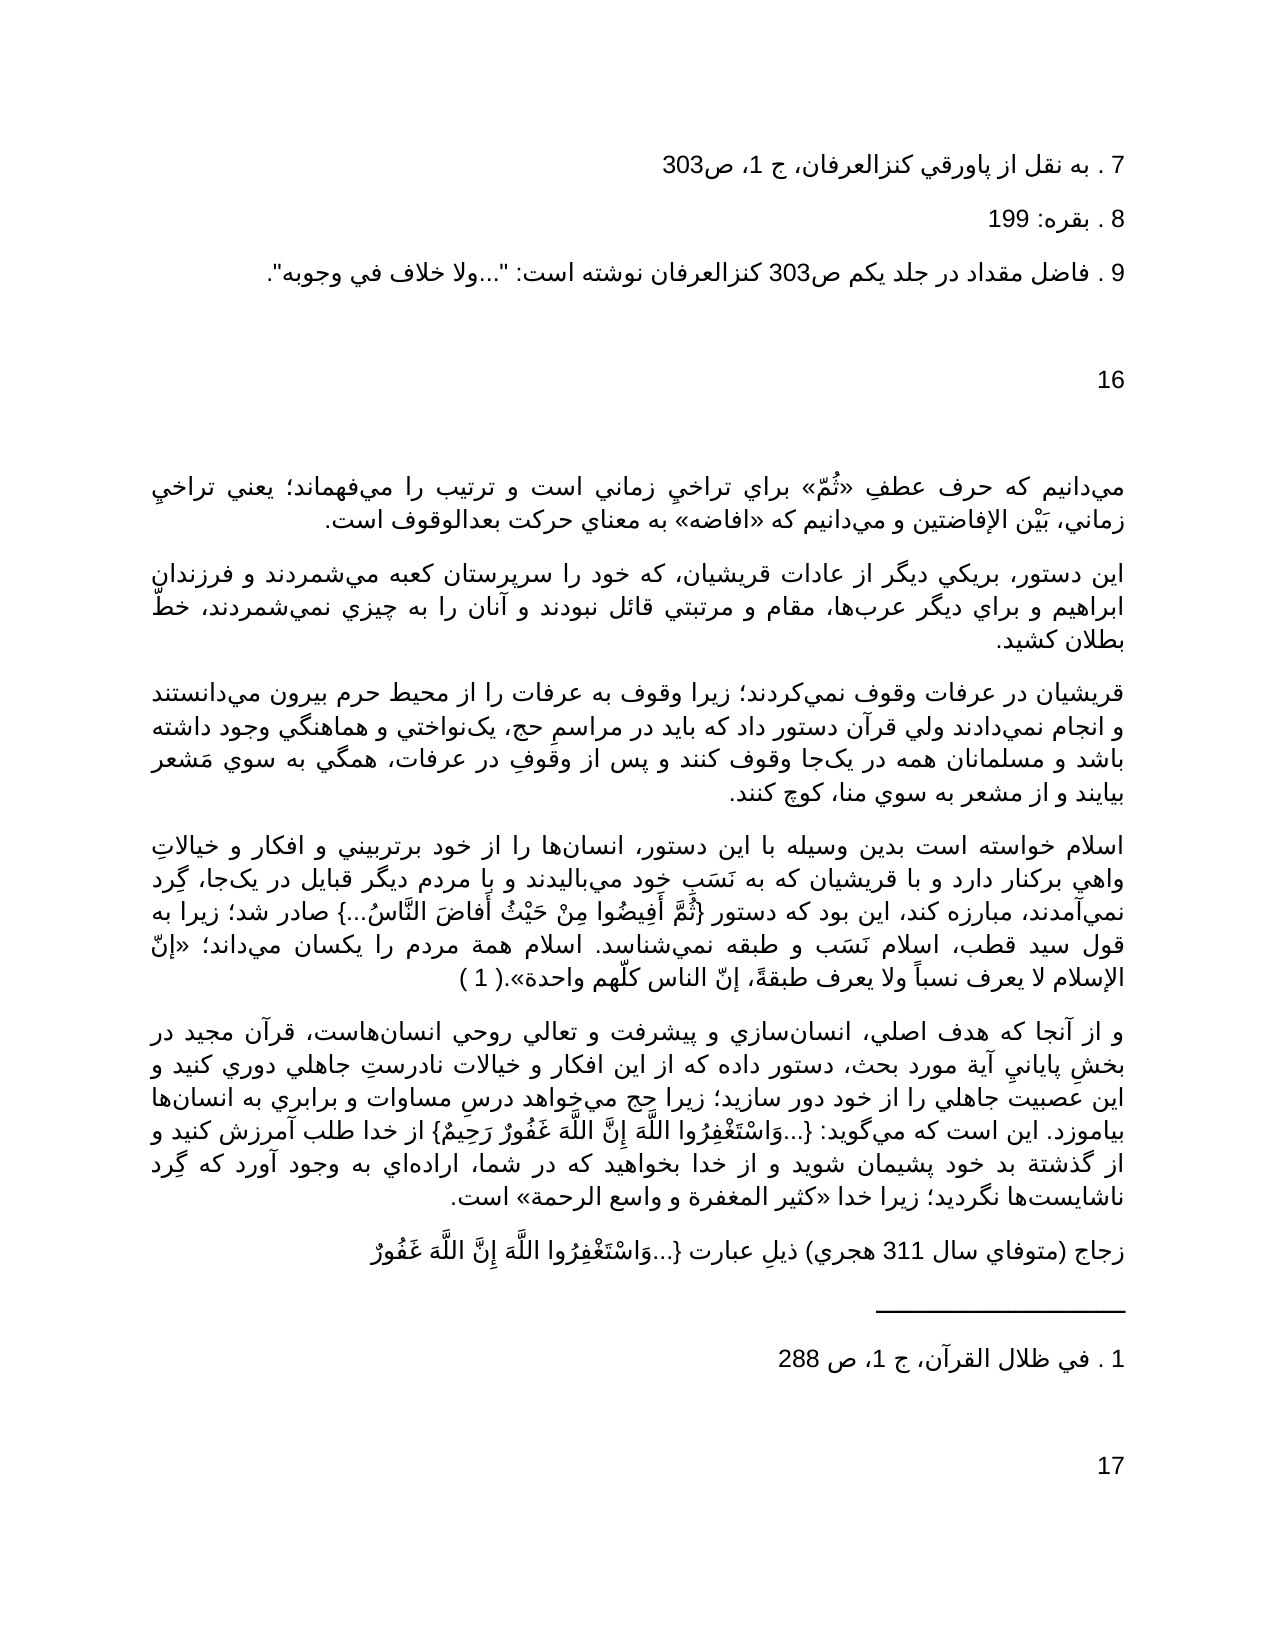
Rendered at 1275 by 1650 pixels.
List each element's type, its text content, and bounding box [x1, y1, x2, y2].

text و از آنجا که هدف اصلي، انسان‌سازي و پيشرفت و تعالي روحي انسان‌هاست، قرآن مجيد در بخشِ پايانيِ آية مورد بحث، دستور داده که از اين افکار و خيالات نادرستِ جاهلي دوري کنيد و اين عصبيت جاهلي را از خود دور سازيد؛ زيرا حج مي‌خواهد درسِ‌ مساوات و برابري به انسان‌ها بياموزد. اين است که مي‌گويد: {...وَاسْتَغْفِرُوا اللَّهَ إِنَّ اللَّهَ غَفُورٌ رَحِيمٌ} از خدا طلب آمرزش کنيد و از گذشتة بد خود پشيمان شويد و از خدا بخواهيد که در شما، اراده‌اي به وجود آورد که گِرد ناشايست‌ها نگرديد؛ زيرا خدا «کثير المغفرة و واسع الرحمة» است. [150, 1017, 1125, 1211]
text اين دستور، بريکي ديگر از عادات قريشيان، که خود را سرپرستان کعبه مي‌شمردند و فرزندان ابراهيم و براي ديگر عرب‌ها، مقام و مرتبتي قائل نبودند و آنان را به چيزي نمي‌شمردند، خطّ بطلان کشيد. [150, 558, 1125, 653]
text زجاج (متوفاي سال 311 هجري) ذيلِ عبارت {...وَاسْتَغْفِرُوا اللَّهَ إِنَّ اللَّهَ غَفُورٌ [150, 1236, 1125, 1265]
text 8 . بقره: 199 [150, 204, 1125, 233]
text 9 . فاضل مقداد در جلد يکم ص303 کنزالعرفان نوشته است: "...ولا خلاف في وجوبه". [150, 258, 1125, 286]
text قريشيان در عرفات وقوف نمي‌کردند؛ زيرا وقوف به عرفات را از محيط حرم بيرون مي‌دانستند و انجام نمي‌دادند ولي قرآن دستور داد که بايد در مراسمِ حج، يک‌نواختي و هماهنگي وجود داشته باشد و مسلمانان همه در يک‌جا وقوف کنند و پس از وقوفِ در عرفات، همگي به سوي مَشعر بيايند و از مشعر به سوي منا، کوچ کنند. [150, 678, 1125, 806]
text 1 . في ظلال القرآن، ج 1، ص 288 [150, 1344, 1125, 1373]
text 7 . به نقل از پاورقي کنزالعرفان، ج 1، ص303 [150, 150, 1125, 179]
text 17 [150, 1451, 1125, 1480]
text ــــــــــــــــــــــــــــــــــ [150, 1290, 1125, 1319]
text 16 [150, 365, 1125, 393]
text اسلام خواسته است بدين وسيله با اين دستور، انسان‌ها را از خود برتربيني و افکار و خيالاتِ واهي برکنار دارد و با قريشيان که به نَسَبِ خود مي‌باليدند و با مردم ديگر قبايل در يک‌جا، گِرد نمي‌آمدند، مبارزه کند، اين بود که دستور {ثُمَّ أَفِيضُوا مِنْ حَيْثُ أَفاضَ النَّاسُ...} صادر شد؛ زيرا به قول سيد قطب، اسلام نَسَب و طبقه نمي‌شناسد. اسلام همة مردم را يکسان مي‌داند؛ «إنّ الإسلام لا يعرف نسباً ولا يعرف طبقةً، إنّ الناس کلّهم واحدة».( 1 ) [150, 831, 1125, 992]
text مي‌دانيم که حرف عطفِ «ثُمّ» براي تراخيِ زماني است و ترتيب را مي‌فهماند؛ يعني تراخيِ زماني، بَيْن الإفاضتين و مي‌دانيم که «افاضه» به معناي حرکت بعدالوقوف است. [150, 472, 1125, 533]
